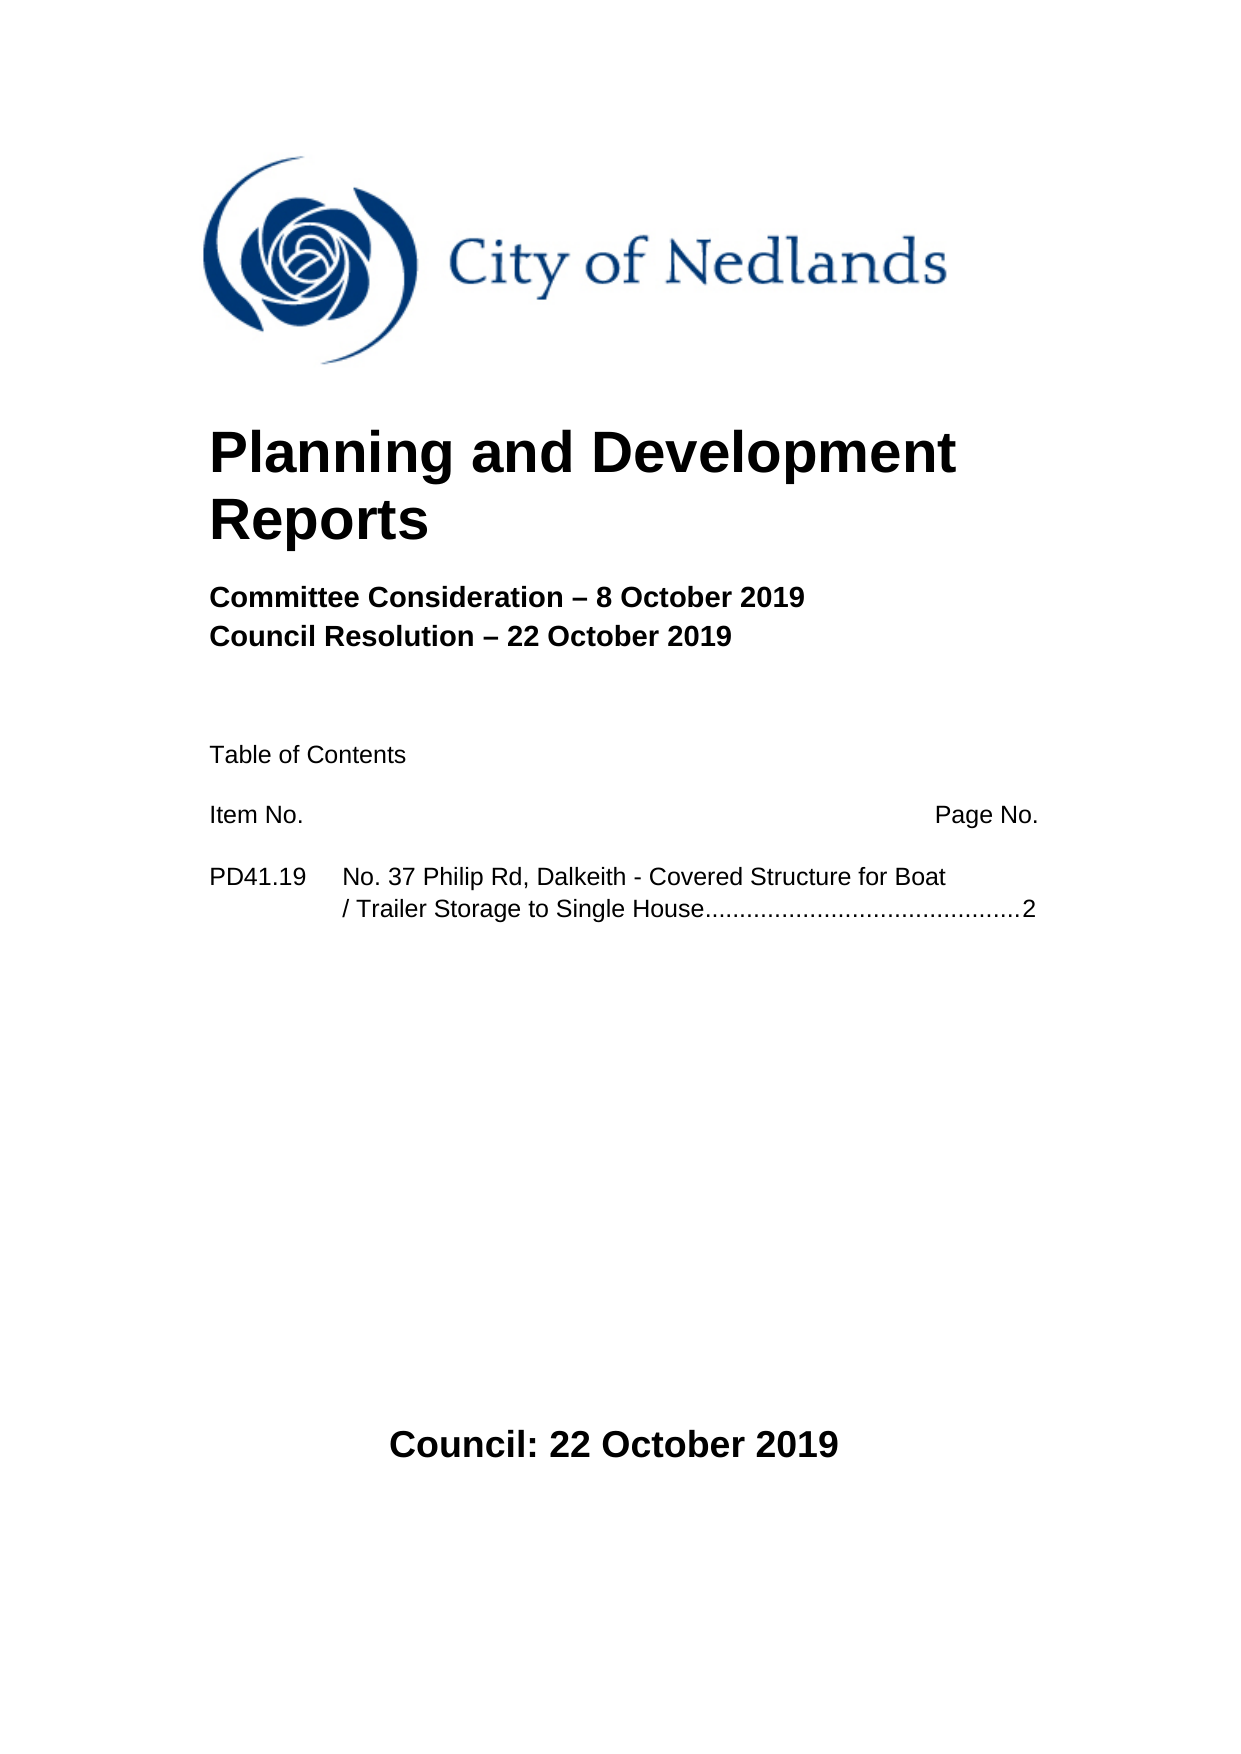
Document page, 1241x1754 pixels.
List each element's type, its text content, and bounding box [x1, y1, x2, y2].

picture [150, 103, 1005, 418]
title Committee Consideration – 8 October 2019 [209, 580, 1078, 614]
title Council Resolution – 22 October 2019 [209, 619, 1078, 652]
title Planning and Development Reports [209, 417, 1078, 552]
text Council: 22 October 2019 [150, 1423, 1078, 1466]
